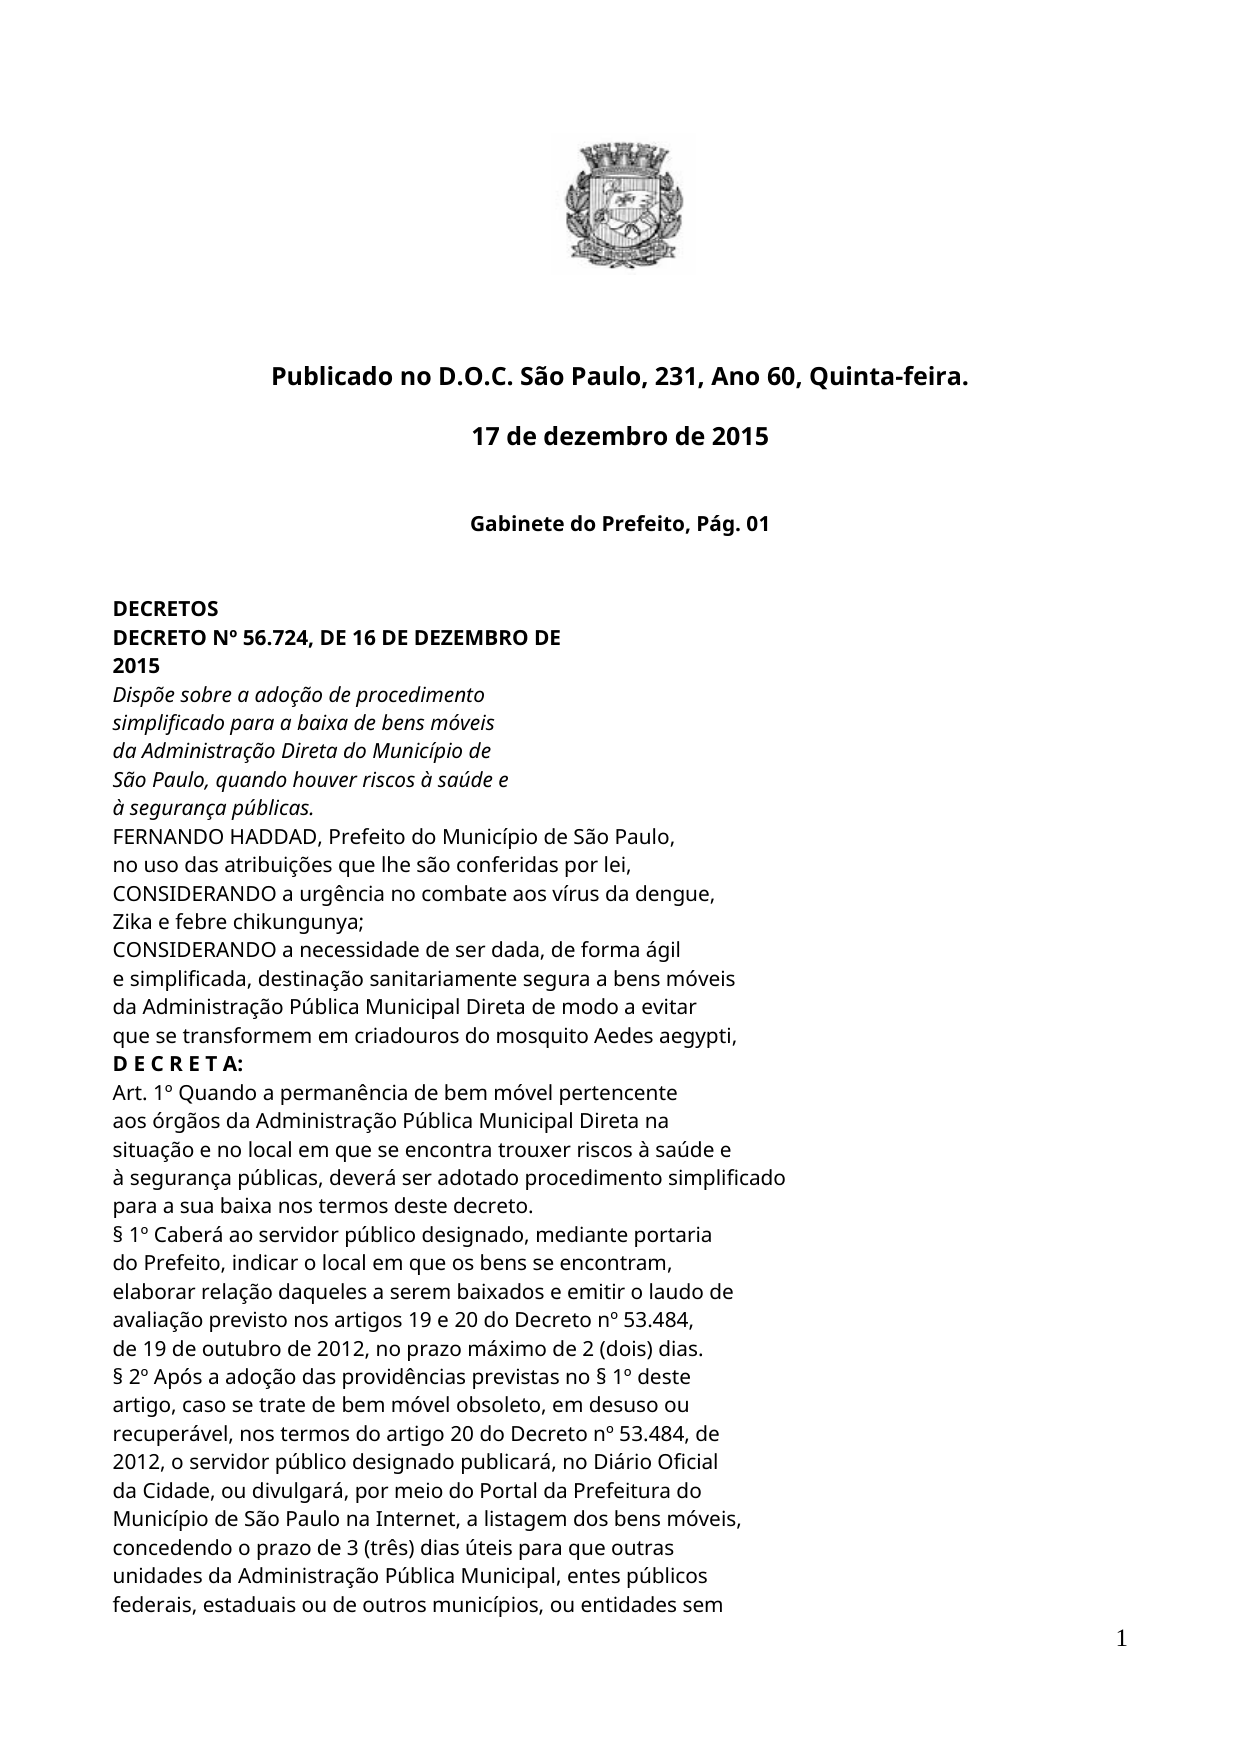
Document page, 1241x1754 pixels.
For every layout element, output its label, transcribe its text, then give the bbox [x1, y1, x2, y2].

text Município de São Paulo na Internet, a listagem dos bens móveis, [112, 1504, 1128, 1533]
text recuperável, nos termos do artigo 20 do Decreto nº 53.484, de [112, 1419, 1128, 1447]
text elaborar relação daqueles a serem baixados e emitir o laudo de [112, 1277, 1128, 1305]
text situação e no local em que se encontra trouxer riscos à saúde e [112, 1135, 1128, 1163]
text § 1º Caberá ao servidor público designado, mediante portaria [112, 1220, 1128, 1248]
text federais, estaduais ou de outros municípios, ou entidades sem [112, 1590, 1128, 1618]
text que se transformem em criadouros do mosquito Aedes aegypti, [112, 1021, 1128, 1049]
text simplificado para a baixa de bens móveis [112, 708, 1128, 737]
text da Administração Direta do Município de [112, 737, 1128, 765]
text Art. 1º Quando a permanência de bem móvel pertencente [112, 1078, 1128, 1106]
text do Prefeito, indicar o local em que os bens se encontram, [112, 1248, 1128, 1277]
text DECRETOS [112, 594, 1128, 623]
text Publicado no D.O.C. São Paulo, 231, Ano 60, Quinta-feira. [112, 359, 1128, 393]
text D E C R E T A: [112, 1049, 1128, 1078]
text DECRETO Nº 56.724, DE 16 DE DEZEMBRO DE [112, 623, 1128, 651]
text Zika e febre chikungunya; [112, 907, 1128, 936]
text CONSIDERANDO a necessidade de ser dada, de forma ágil [112, 936, 1128, 964]
text de 19 de outubro de 2012, no prazo máximo de 2 (dois) dias. [112, 1334, 1128, 1362]
text e simplificada, destinação sanitariamente segura a bens móveis [112, 964, 1128, 992]
text artigo, caso se trate de bem móvel obsoleto, em desuso ou [112, 1391, 1128, 1419]
text 2012, o servidor público designado publicará, no Diário Oficial [112, 1447, 1128, 1476]
text São Paulo, quando houver riscos à saúde e [112, 765, 1128, 793]
text 17 de dezembro de 2015 [112, 418, 1128, 452]
text unidades da Administração Pública Municipal, entes públicos [112, 1561, 1128, 1590]
text § 2º Após a adoção das providências previstas no § 1º deste [112, 1362, 1128, 1391]
text da Administração Pública Municipal Direta de modo a evitar [112, 992, 1128, 1021]
text concedendo o prazo de 3 (três) dias úteis para que outras [112, 1533, 1128, 1561]
text no uso das atribuições que lhe são conferidas por lei, [112, 850, 1128, 879]
text para a sua baixa nos termos deste decreto. [112, 1192, 1128, 1220]
text 2015 [112, 651, 1128, 680]
text CONSIDERANDO a urgência no combate aos vírus da dengue, [112, 879, 1128, 907]
text aos órgãos da Administração Pública Municipal Direta na [112, 1106, 1128, 1135]
text FERNANDO HADDAD, Prefeito do Município de São Paulo, [112, 822, 1128, 850]
text da Cidade, ou divulgará, por meio do Portal da Prefeitura do [112, 1476, 1128, 1504]
text Dispõe sobre a adoção de procedimento [112, 680, 1128, 708]
text à segurança públicas. [112, 793, 1128, 822]
text avaliação previsto nos artigos 19 e 20 do Decreto nº 53.484, [112, 1305, 1128, 1334]
picture [551, 131, 696, 275]
text à segurança públicas, deverá ser adotado procedimento simplificado [112, 1163, 1128, 1192]
text Gabinete do Prefeito, Pág. 01 [112, 509, 1128, 537]
